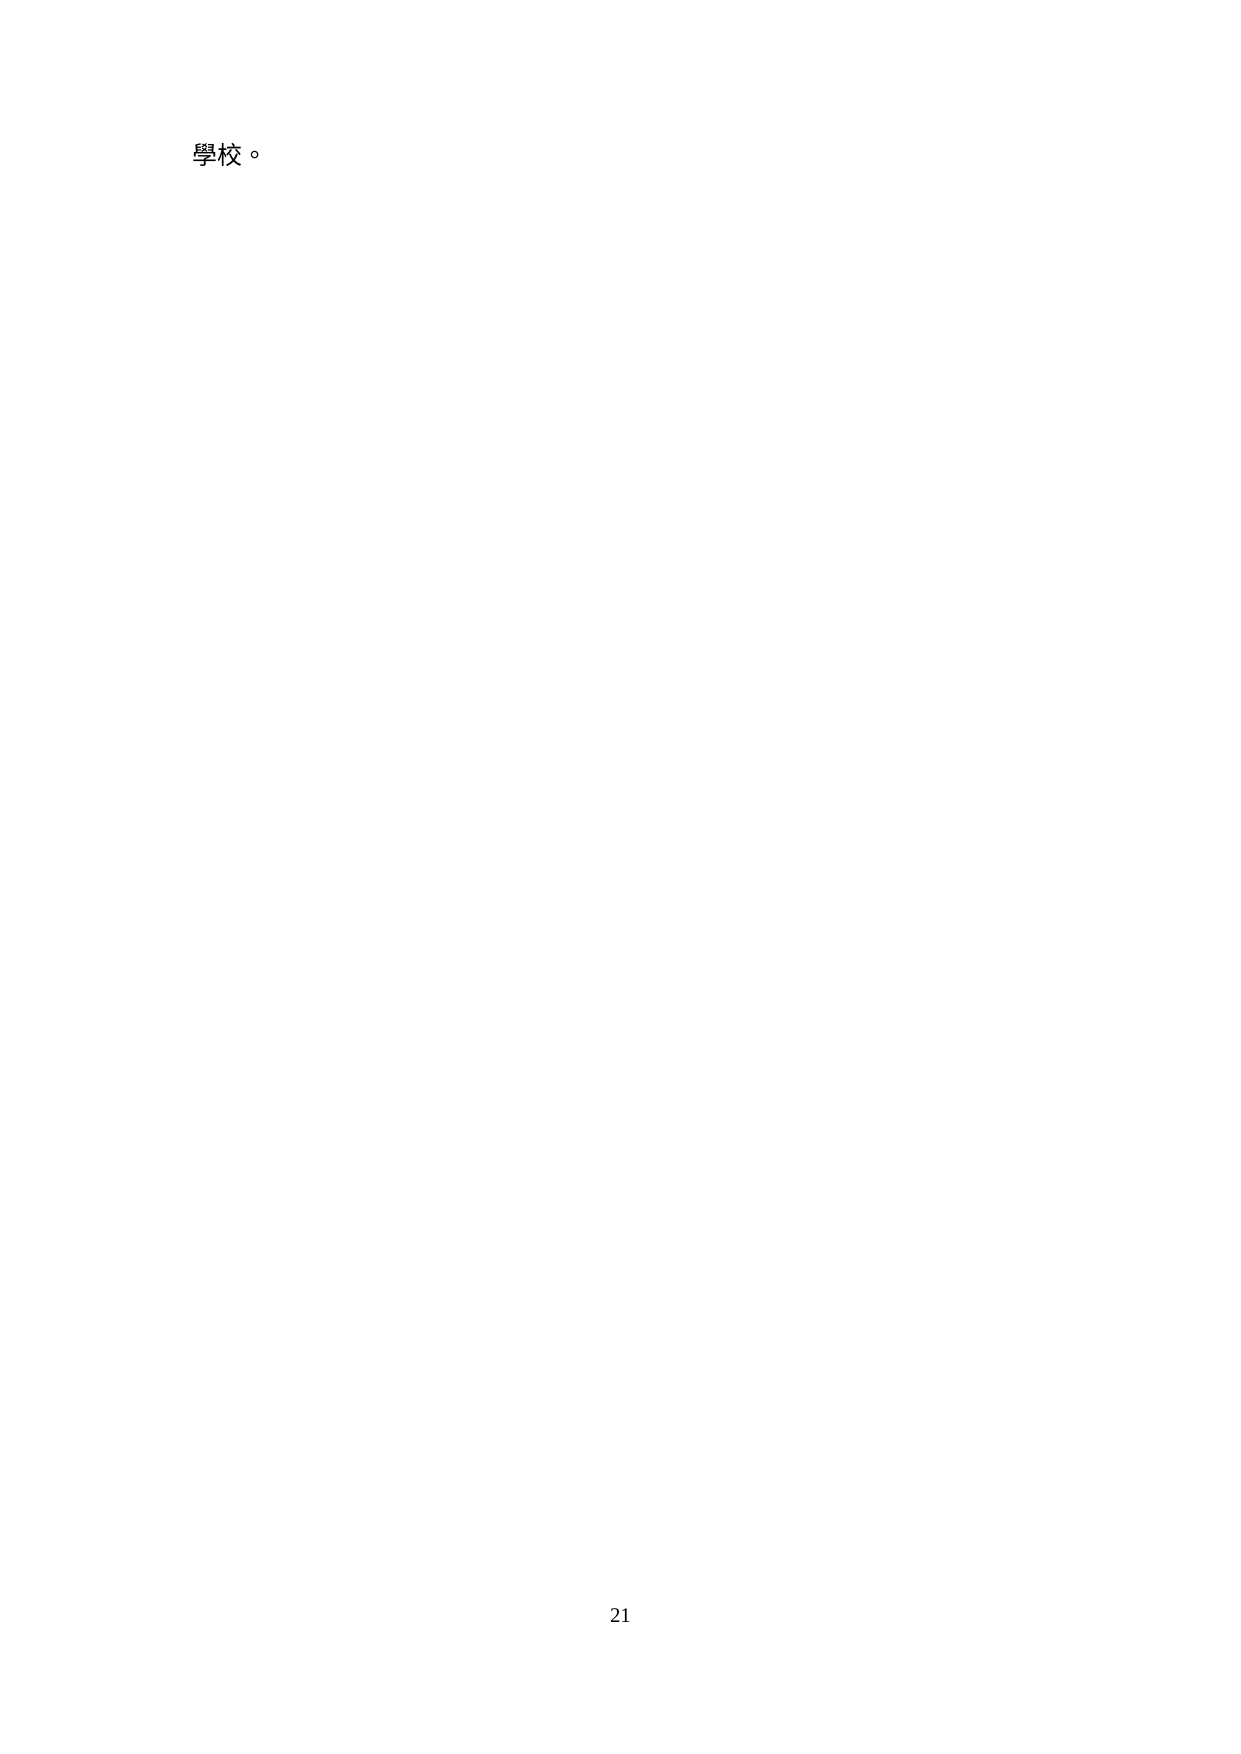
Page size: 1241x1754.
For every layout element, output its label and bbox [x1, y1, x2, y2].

list [142, 135, 1098, 172]
